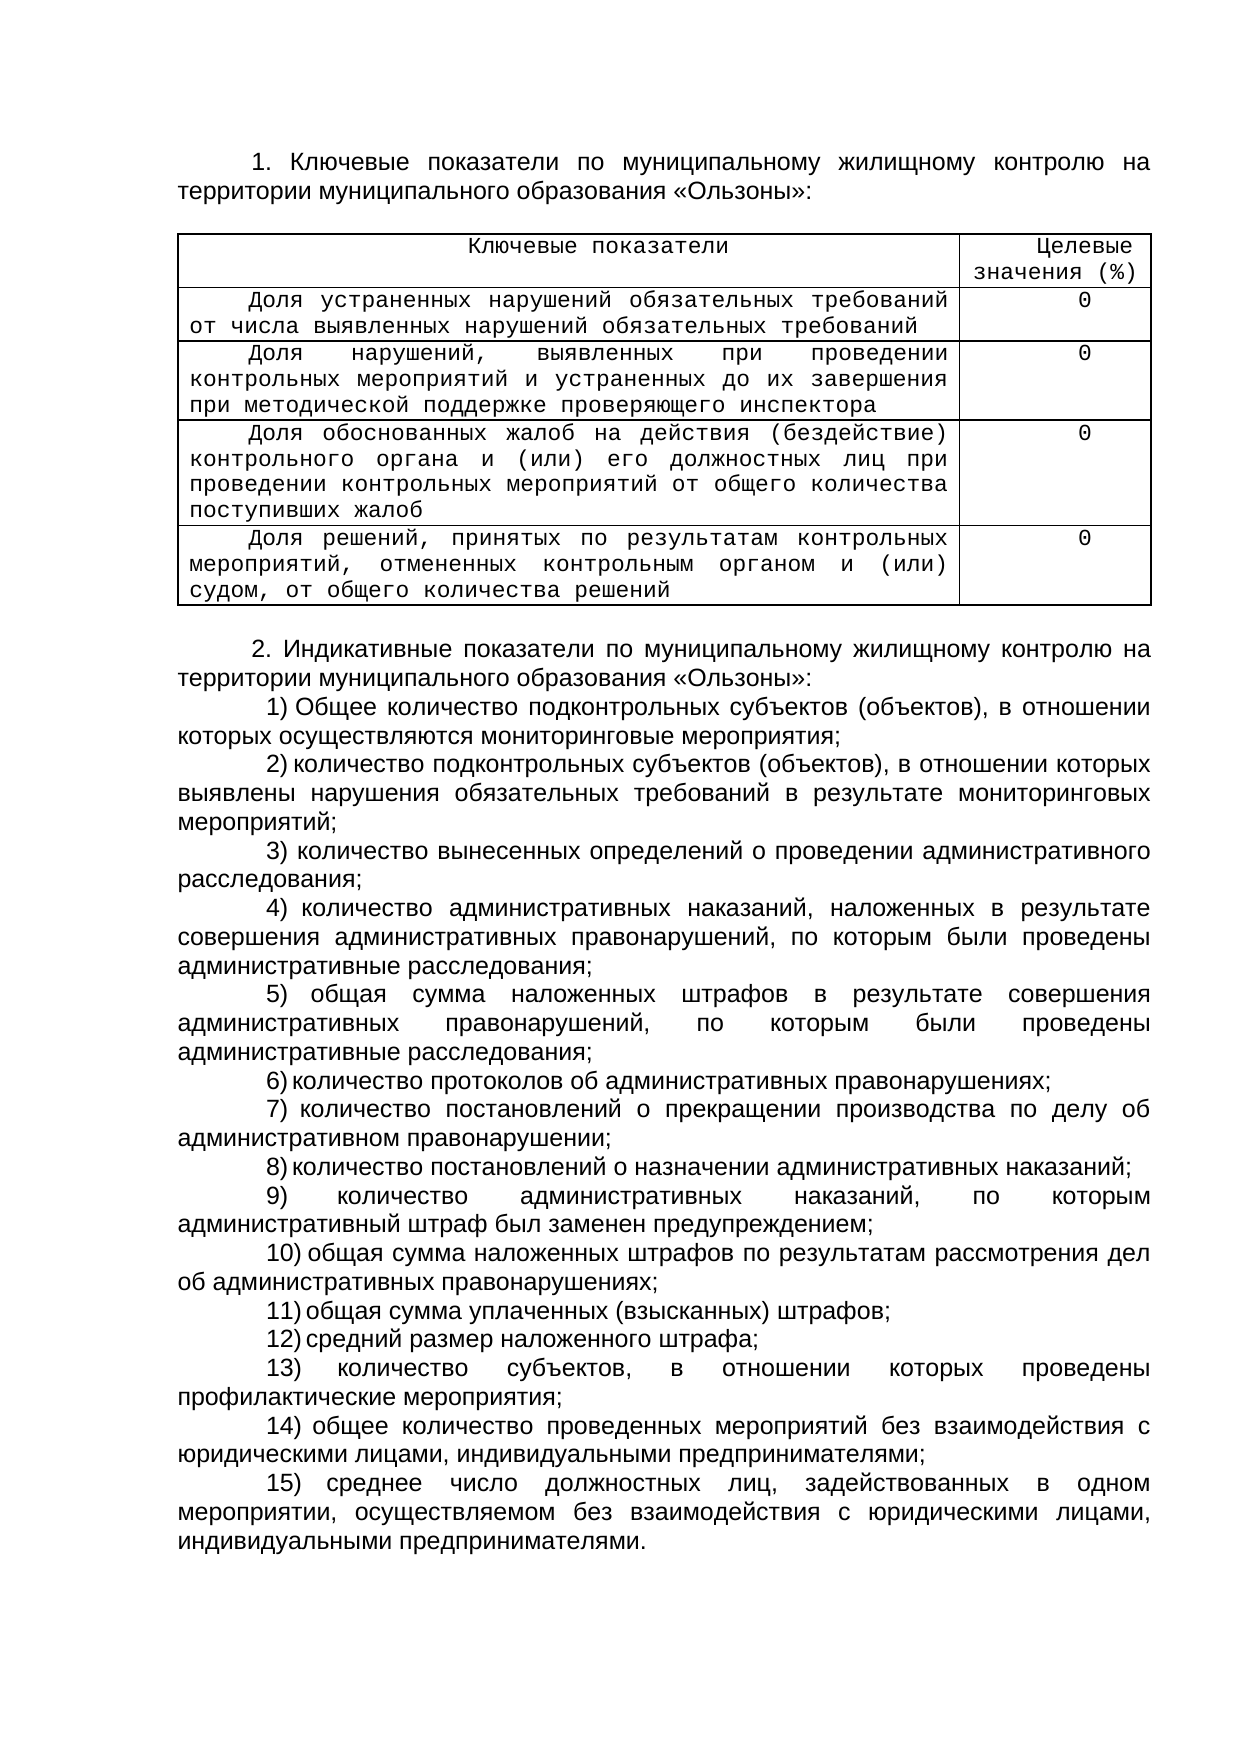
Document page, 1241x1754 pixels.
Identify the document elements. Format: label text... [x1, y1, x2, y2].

table_cell 0 [960, 526, 1150, 604]
text 4) количество административных наказаний, наложенных в результате совершения административных правонарушений, по которым были проведены административные расследования; [177, 893, 1152, 979]
text 1. Ключевые показатели по муниципальному жилищному контролю на территории муниципального образования «Ользоны»: [177, 147, 1152, 204]
text 15) среднее число должностных лиц, задействованных в одном мероприятии, осуществляемом без взаимодействия с юридическими лицами, индивидуальными предпринимателями. [177, 1468, 1152, 1554]
text 2. Индикативные показатели по муниципальному жилищному контролю на территории муниципального образования «Ользоны»: [177, 634, 1152, 692]
text 1) Общее количество подконтрольных субъектов (объектов), в отношении которых осуществляются мониторинговые мероприятия; [177, 692, 1152, 749]
text 11) общая сумма уплаченных (взысканных) штрафов; [177, 1296, 1152, 1324]
text 8) количество постановлений о назначении административных наказаний; [177, 1152, 1152, 1181]
table_cell 0 [960, 421, 1150, 525]
text 3) количество вынесенных определений о проведении административного расследования; [177, 836, 1152, 893]
table_cell Доля обоснованных жалоб на действия (бездействие) контрольного органа и (или) его должностных лиц при проведении контрольных мероприятий от общего количества поступивших жалоб [179, 421, 959, 525]
text 2) количество подконтрольных субъектов (объектов), в отношении которых выявлены нарушения обязательных требований в результате мониторинговых мероприятий; [177, 749, 1152, 836]
text 9) количество административных наказаний, по которым административный штраф был заменен предупреждением; [177, 1181, 1152, 1238]
table_cell Доля нарушений, выявленных при проведении контрольных мероприятий и устраненных до их завершения при методической поддержке проверяющего инспектора [179, 342, 959, 419]
table_cell Доля решений, принятых по результатам контрольных мероприятий, отмененных контрольным органом и (или) судом, от общего количества решений [179, 526, 959, 604]
text 12) средний размер наложенного штрафа; [177, 1324, 1152, 1353]
text 7) количество постановлений о прекращении производства по делу об административном правонарушении; [177, 1094, 1152, 1152]
table_cell Доля устраненных нарушений обязательных требований от числа выявленных нарушений обязательных требований [179, 288, 959, 340]
table_cell 0 [960, 288, 1150, 340]
text 10) общая сумма наложенных штрафов по результатам рассмотрения дел об административных правонарушениях; [177, 1238, 1152, 1296]
text 13) количество субъектов, в отношении которых проведены профилактические мероприятия; [177, 1353, 1152, 1411]
text 6) количество протоколов об административных правонарушениях; [177, 1066, 1152, 1094]
table_header Целевые значения (%) [960, 235, 1150, 287]
text 5) общая сумма наложенных штрафов в результате совершения административных правонарушений, по которым были проведены административные расследования; [177, 979, 1152, 1066]
text 14) общее количество проведенных мероприятий без взаимодействия с юридическими лицами, индивидуальными предпринимателями; [177, 1411, 1152, 1468]
table_cell 0 [960, 342, 1150, 419]
table_header Ключевые показатели [179, 235, 959, 287]
